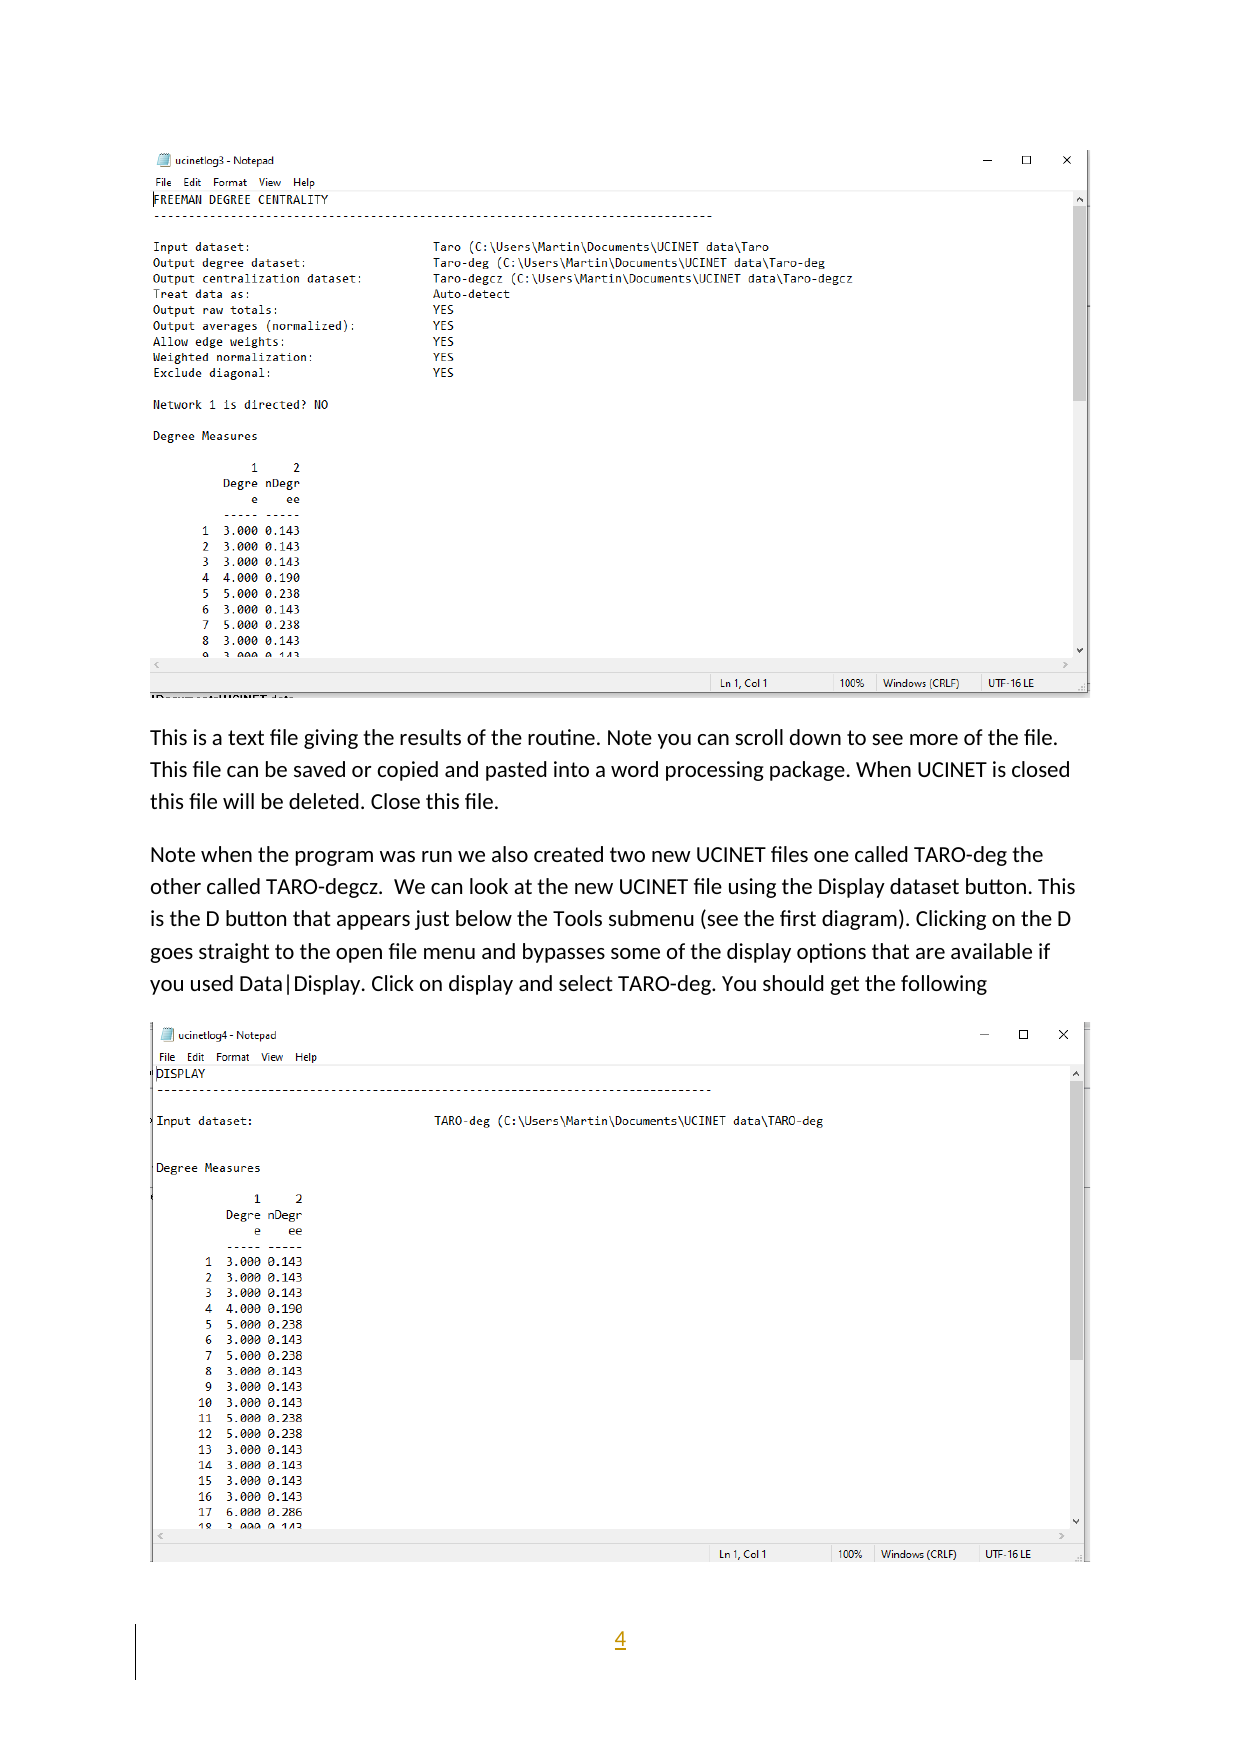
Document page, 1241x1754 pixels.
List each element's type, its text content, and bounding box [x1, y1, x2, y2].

text This is a text file giving the results of the routine. Note you can scroll down to see more of the file. This file can be saved or copied and pasted into a word processing package. When UCINET is closed this file will be deleted. Close this file. [150, 723, 1090, 815]
text Note when the program was run we also created two new UCINET files one called TARO-deg the other called TARO-degcz. We can look at the new UCINET file using the Display dataset button. This is the D button that appears just below the Tools submenu (see the first diagram). Clicking on the D goes straight to the open file menu and bypasses some of the display options that are available if you used Data|Display. Click on display and select TARO-deg. You should get the following [150, 840, 1090, 997]
picture [150, 1022, 1091, 1562]
picture [150, 150, 1091, 698]
